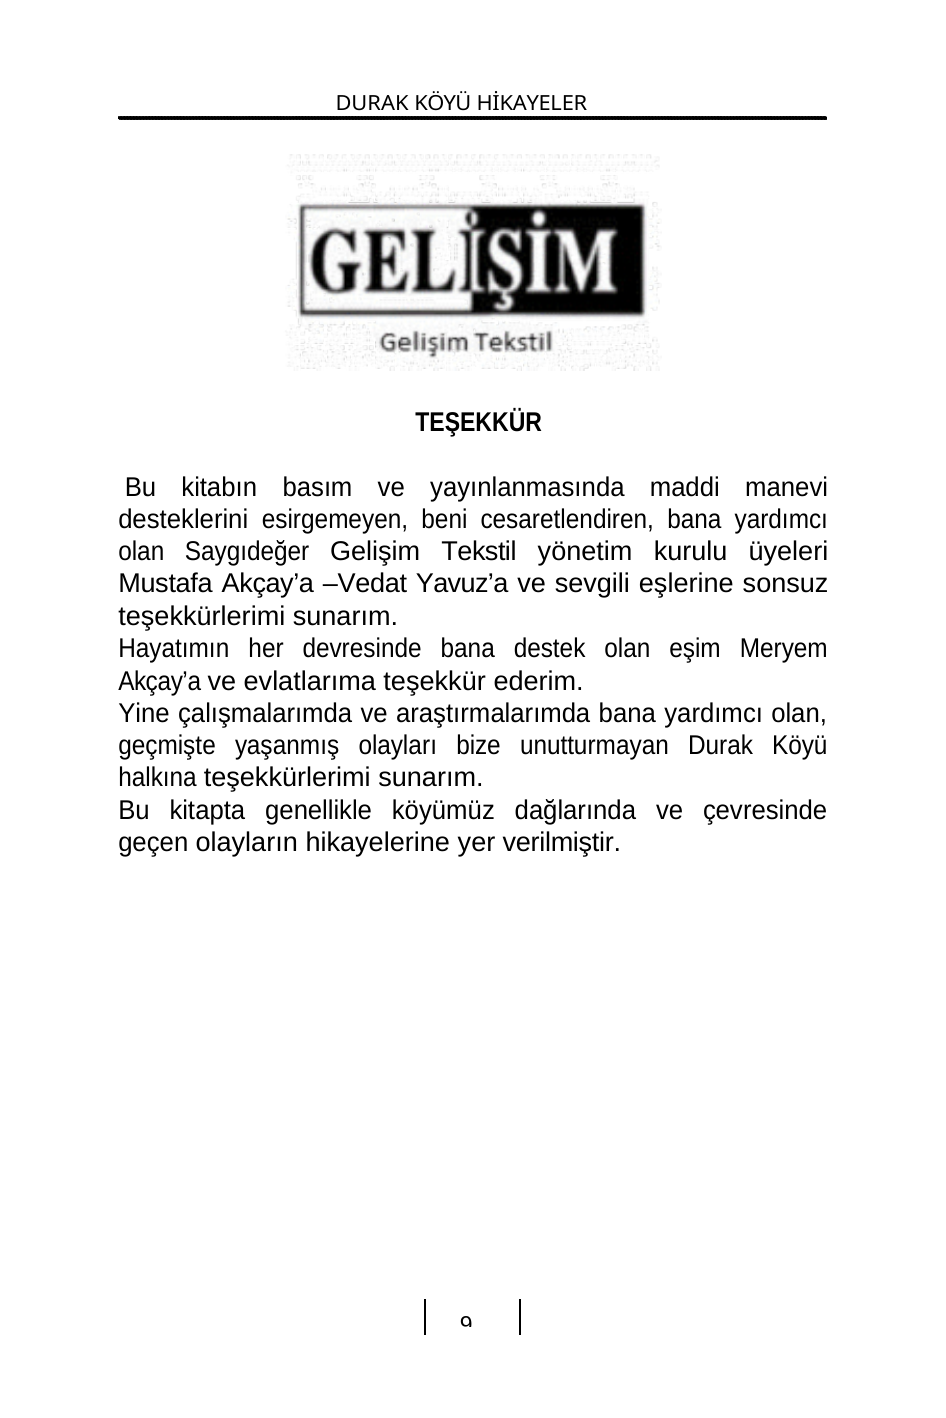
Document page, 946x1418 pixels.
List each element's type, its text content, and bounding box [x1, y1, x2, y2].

text Hayatımın her devresinde bana destek olan eşim Meryem Akçay’a ve evlatlarıma teşekkür ederim. [118, 632, 828, 696]
text Bu kitabın basım ve yayınlanmasında maddi manevi desteklerini esirgemeyen, beni cesaretlendiren, bana yardımcı olan Saygıdeğer Gelişim Tekstil yönetim kurulu üyeleri Mustafa Akçay’a –Vedat Yavuz’a ve sevgili eşlerine sonsuz teşekkürlerimi sunarım. [118, 471, 828, 631]
text Yine çalışmalarımda ve araştırmalarımda bana yardımcı olan, geçmişte yaşanmış olayları bize unutturmayan Durak Köyü halkına teşekkürlerimi sunarım. [118, 697, 828, 792]
picture [251, 147, 693, 371]
subtitle TEŞEKKÜR [415, 406, 862, 437]
text Bu kitapta genellikle köyümüz dağlarında ve çevresinde geçen olayların hikayelerine yer verilmiştir. [118, 794, 828, 857]
